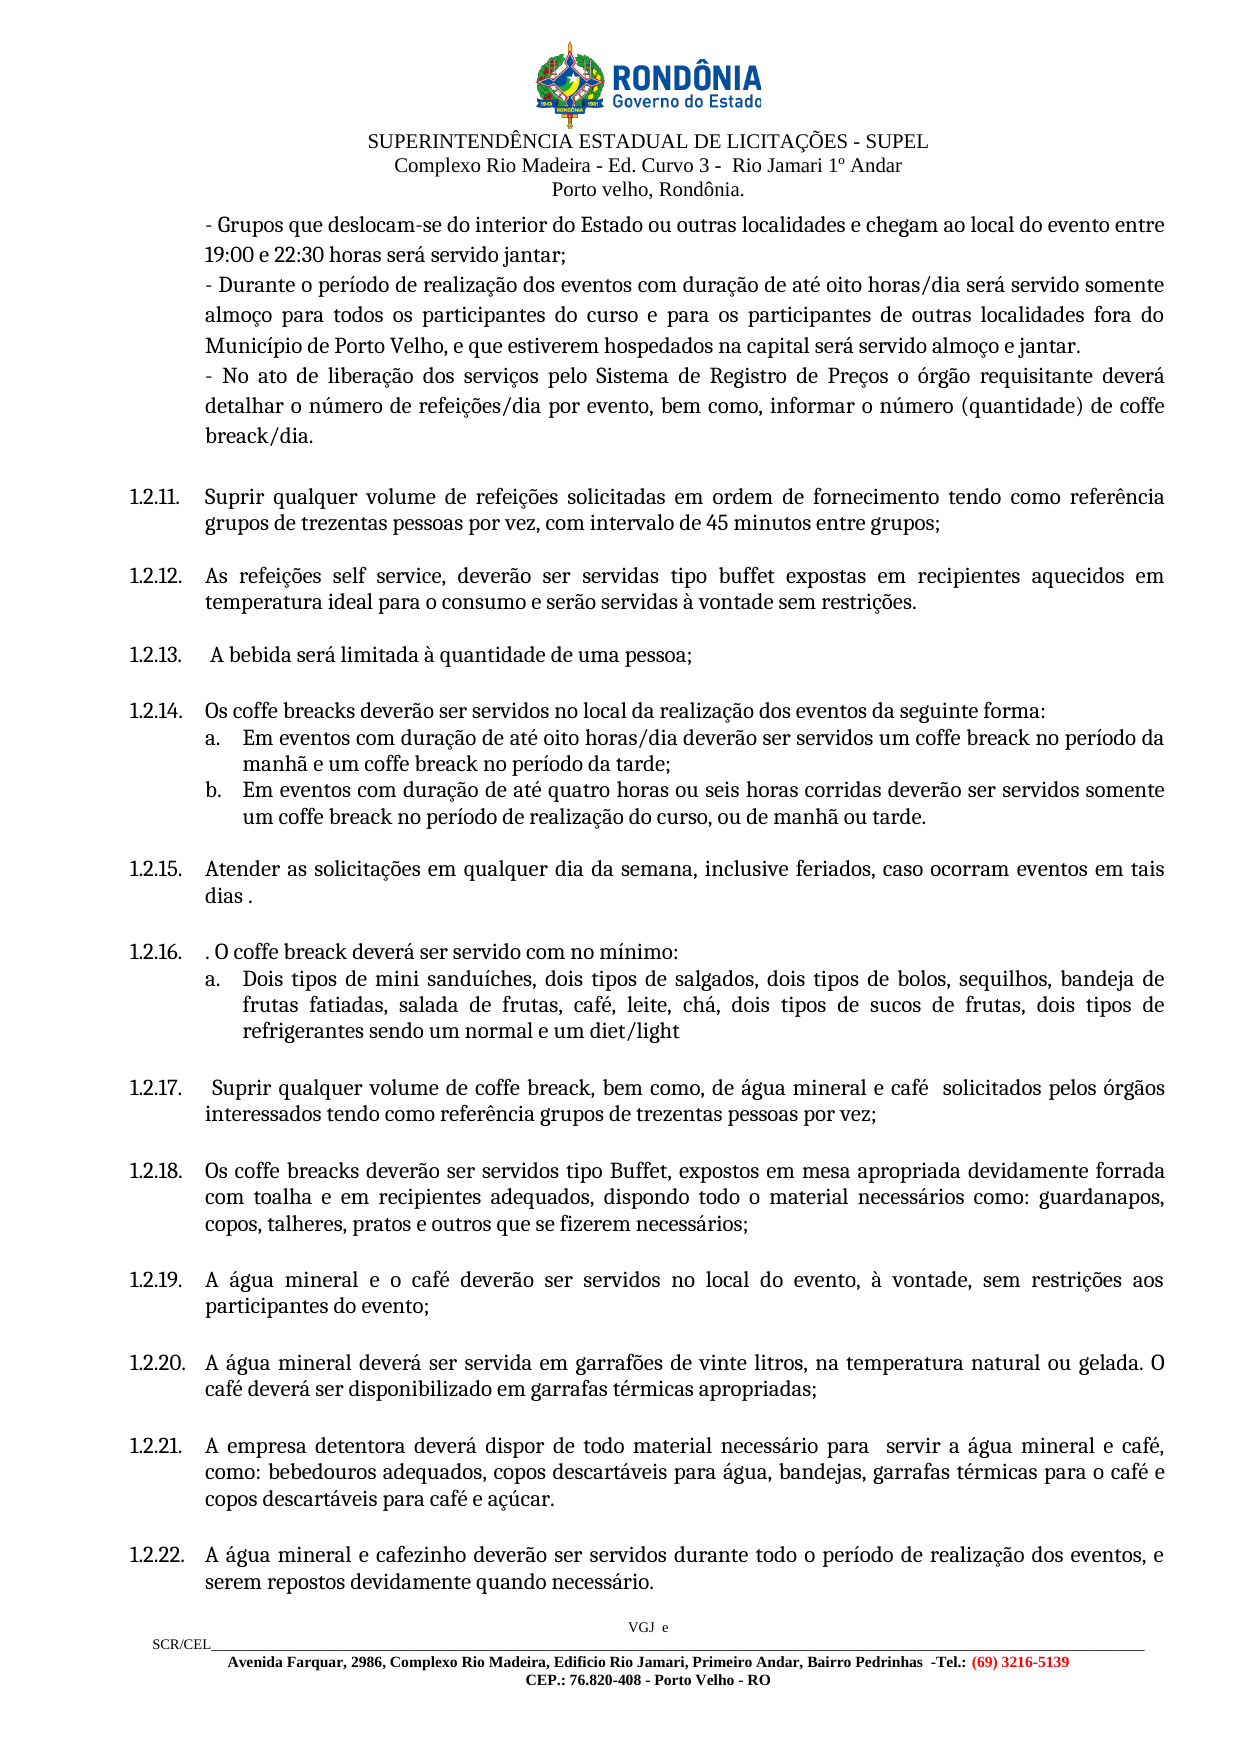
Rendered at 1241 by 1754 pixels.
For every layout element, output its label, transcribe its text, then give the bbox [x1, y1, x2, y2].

list Suprir qualquer volume de refeições solicitadas em ordem de fornecimento tendo como referência grupos de trezentas pessoas por vez, com intervalo de 45 minutos entre grupos; [130, 483, 1166, 536]
list . O coffe breack deverá ser servido com no mínimo: [130, 939, 1166, 966]
list Os coffe breacks deverão ser servidos no local da realização dos eventos da seguinte forma: [130, 698, 1166, 724]
list Em eventos com duração de até oito horas/dia deverão ser servidos um coffe breack no período da manhã e um coffe breack no período da tarde; [205, 724, 1166, 777]
list A bebida será limitada à quantidade de uma pessoa; [130, 642, 1166, 668]
list A água mineral e o café deverão ser servidos no local do evento, à vontade, sem restrições aos participantes do evento; [130, 1267, 1166, 1320]
list - Grupos que deslocam-se do interior do Estado ou outras localidades e chegam ao local do evento entre 19:00 e 22:30 horas será servido jantar; [205, 212, 1166, 268]
list As refeições self service, deverão ser servidas tipo buffet expostas em recipientes aquecidos em temperatura ideal para o consumo e serão servidas à vontade sem restrições. [130, 562, 1166, 615]
list A água mineral deverá ser servida em garrafões de vinte litros, na temperatura natural ou gelada. O café deverá ser disponibilizado em garrafas térmicas apropriadas; [130, 1350, 1166, 1403]
list Dois tipos de mini sanduíches, dois tipos de salgados, dois tipos de bolos, sequilhos, bandeja de frutas fatiadas, salada de frutas, café, leite, chá, dois tipos de sucos de frutas, dois tipos de refrigerantes sendo um normal e um diet/light [205, 966, 1166, 1044]
list A empresa detentora deverá dispor de todo material necessário para servir a água mineral e café, como: bebedouros adequados, copos descartáveis para água, bandejas, garrafas térmicas para o café e copos descartáveis para café e açúcar. [130, 1433, 1166, 1512]
list Os coffe breacks deverão ser servidos tipo Buffet, expostos em mesa apropriada devidamente forrada com toalha e em recipientes adequados, dispondo todo o material necessários como: guardanapos, copos, talheres, pratos e outros que se fizerem necessários; [130, 1158, 1166, 1237]
list Em eventos com duração de até quatro horas ou seis horas corridas deverão ser servidos somente um coffe breack no período de realização do curso, ou de manhã ou tarde. [205, 777, 1166, 830]
list - Durante o período de realização dos eventos com duração de até oito horas/dia será servido somente almoço para todos os participantes do curso e para os participantes de outras localidades fora do Município de Porto Velho, e que estiverem hospedados na capital será servido almoço e jantar. [205, 272, 1166, 359]
list - No ato de liberação dos serviços pelo Sistema de Registro de Preços o órgão requisitante deverá detalhar o número de refeições/dia por evento, bem como, informar o número (quantidade) de coffe breack/dia. [205, 363, 1166, 449]
list Atender as solicitações em qualquer dia da semana, inclusive feriados, caso ocorram eventos em tais dias . [130, 856, 1166, 909]
list A água mineral e cafezinho deverão ser servidos durante todo o período de realização dos eventos, e serem repostos devidamente quando necessário. [130, 1542, 1166, 1595]
picture [535, 41, 762, 129]
list Suprir qualquer volume de coffe breack, bem como, de água mineral e café solicitados pelos órgãos interessados tendo como referência grupos de trezentas pessoas por vez; [130, 1075, 1166, 1127]
